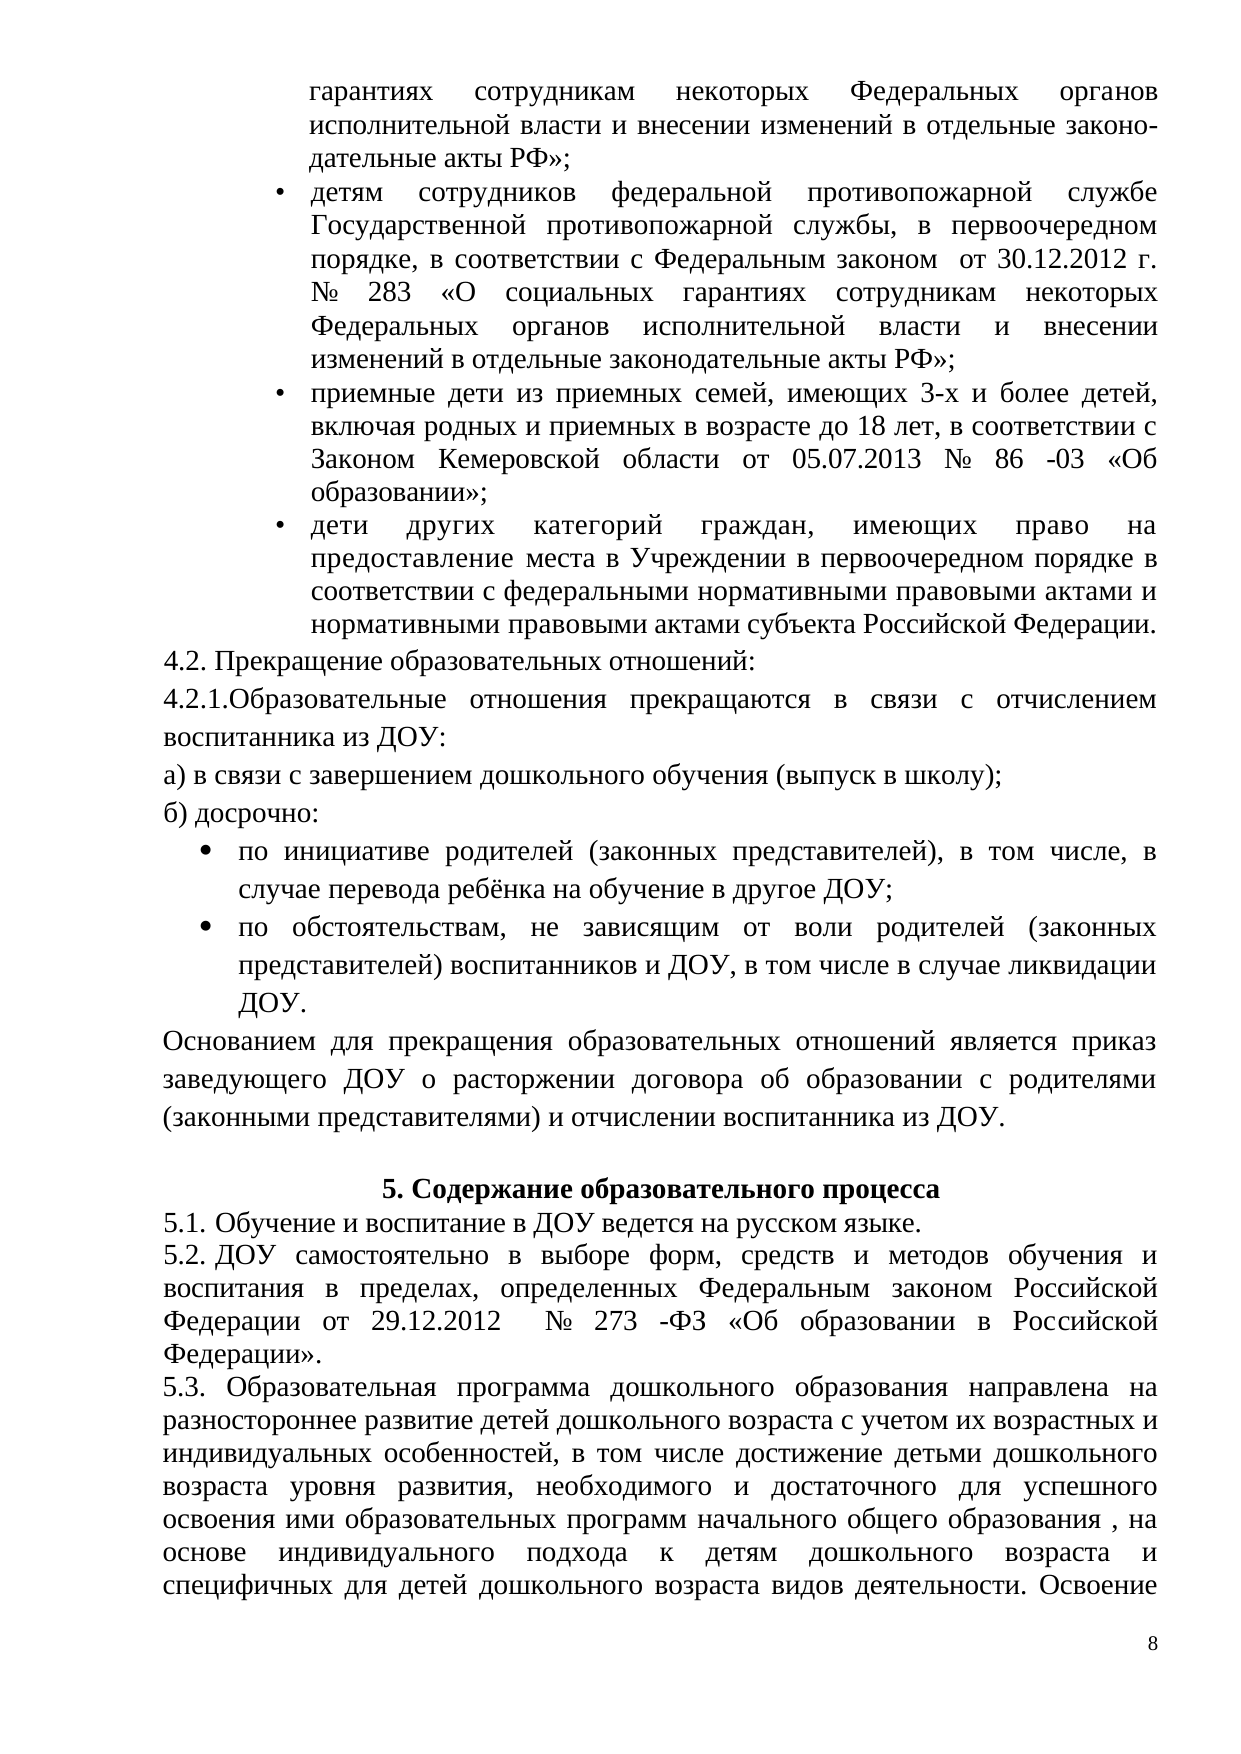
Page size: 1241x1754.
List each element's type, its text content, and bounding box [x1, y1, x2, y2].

text 5. Содержание образовательного процесса [164, 1171, 1158, 1205]
text Основанием для прекращения образовательных отношений является приказ заведующего ДОУ о расторжении договора об образовании с родителями (законными представителями) и отчислении воспитанника из ДОУ. [162, 1020, 1157, 1134]
list ДОУ самостоятельно в выборе форм, средств и методов обучения и воспитания в пределах, определенных Федеральным законом Российской Федерации от 29.12.2012 № 273 -ФЗ «Об образовании в Российской Федерации». [163, 1238, 1158, 1370]
list дети других категорий граждан, имеющих право на предоставление места в Учреждении в первоочередном порядке в соответствии с федеральными нормативными правовыми актами и нормативными правовыми актами субъекта Российской Федерации. [275, 508, 1158, 640]
text 4.2. Прекращение образовательных отношений: [163, 640, 1158, 678]
list по инициативе родителей (законных представителей), в том числе, в случае перевода ребёнка на обучение в другое ДОУ; [201, 830, 1157, 906]
text а) в связи с завершением дошкольного обучения (выпуск в школу); [163, 754, 1157, 792]
list Обучение и воспитание в ДОУ ведется на русском языке. [163, 1205, 1158, 1238]
list приемные дети из приемных семей, имеющих 3-х и более детей, включая родных и приемных в возрасте до 18 лет, в соответствии с Законом Кемеровской области от 05.07.2013 № 86 -03 «Об образовании»; [275, 376, 1158, 508]
list по обстоятельствам, не зависящим от воли родителей (законных представителей) воспитанников и ДОУ, в том числе в случае ликвидации ДОУ. [201, 906, 1157, 1020]
text б) досрочно: [163, 792, 1157, 830]
list детям сотрудников федеральной противопожарной службе Государственной противопожарной службы, в первоочередном порядке, в соответствии с Федеральным законом от 30.12.2012 г. № 283 «О социальных гарантиях сотрудникам некоторых Федеральных органов исполнительной власти и внесении изменений в отдельные законодательные акты РФ»; [275, 174, 1158, 376]
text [162, 1370, 1158, 1601]
text 4.2.1.Образовательные отношения прекращаются в связи с отчислением воспитанника из ДОУ: [163, 678, 1157, 754]
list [274, 74, 1158, 174]
